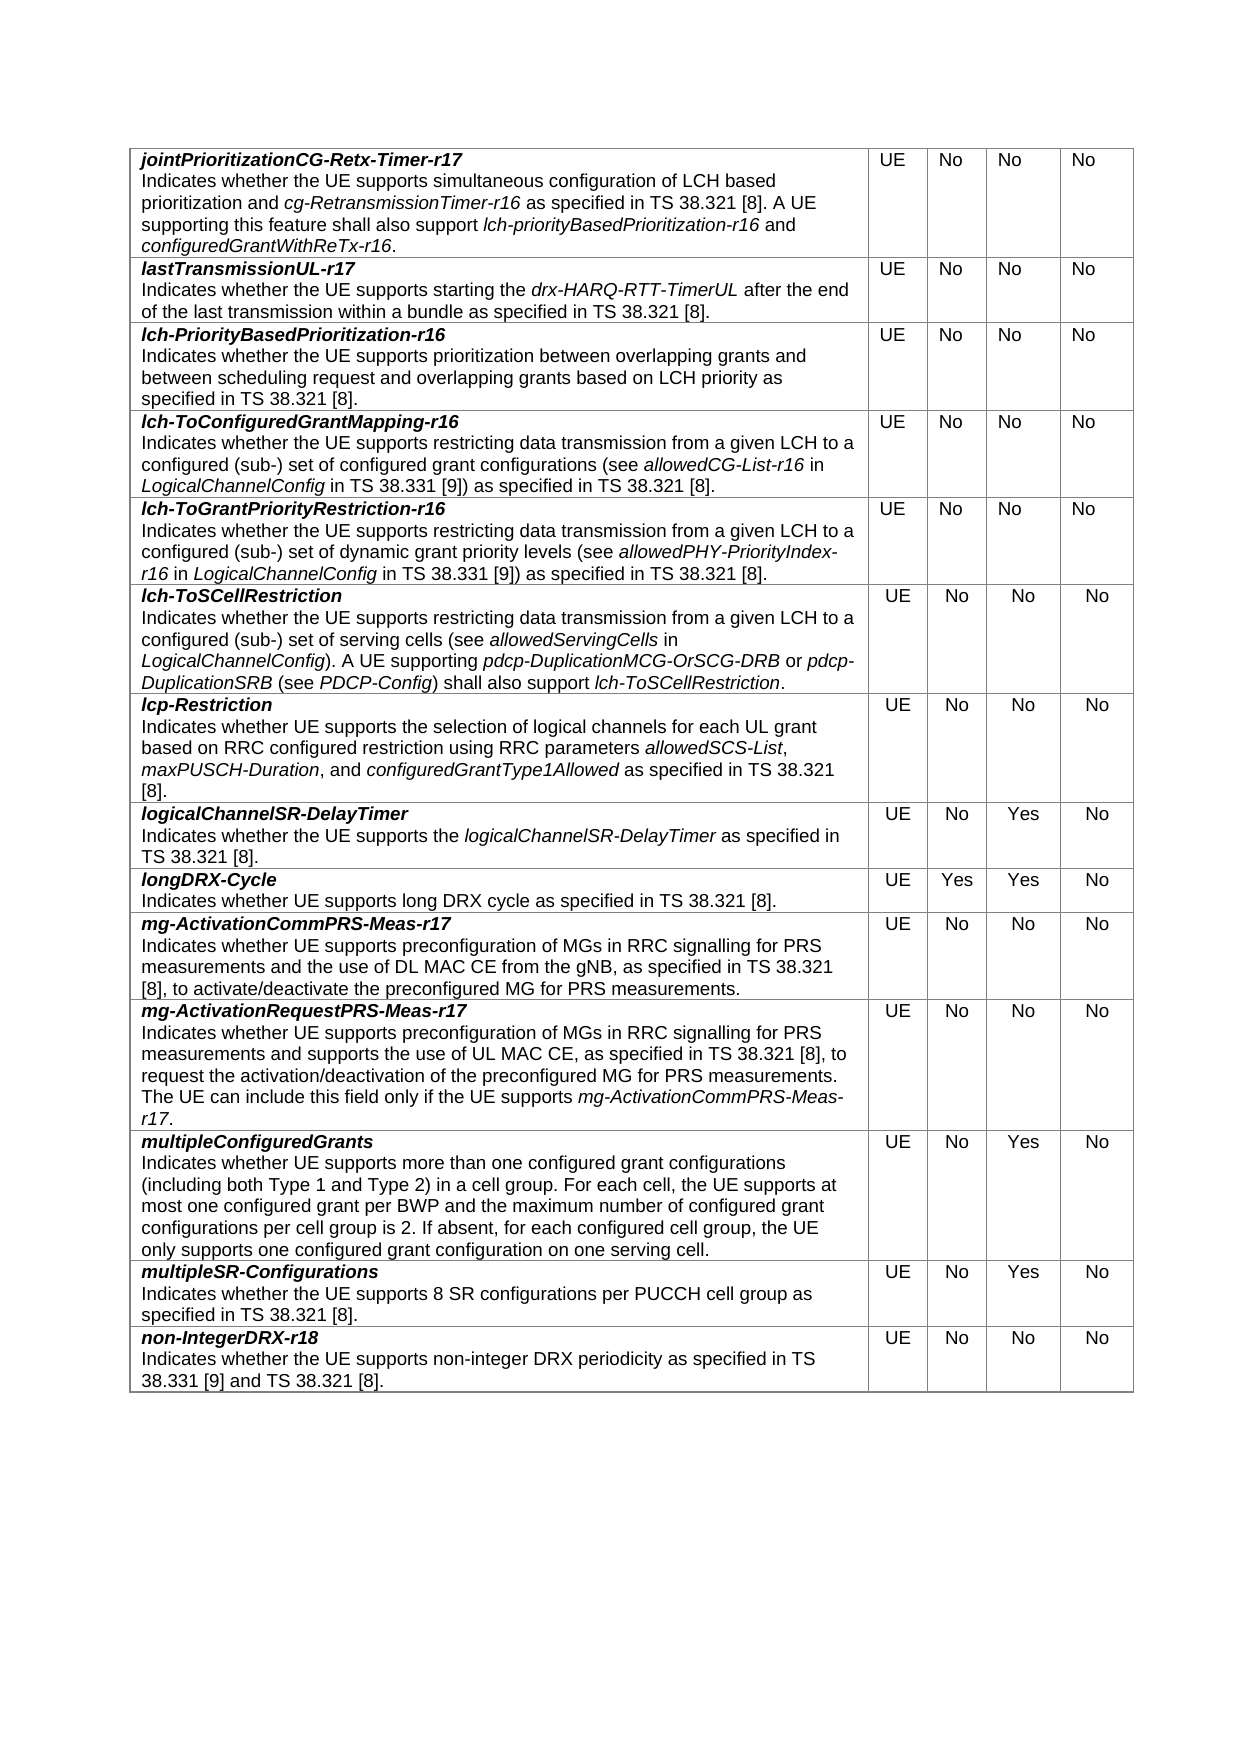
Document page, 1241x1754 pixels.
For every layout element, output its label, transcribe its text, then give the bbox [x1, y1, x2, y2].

table_cell No [1061, 585, 1133, 693]
table_cell No [928, 1000, 986, 1129]
table_cell No [987, 913, 1060, 999]
table_cell multipleSR-Configurations Indicates whether the UE supports 8 SR configurations per PUCCH cell group as specified in TS 38.321 [8]. [131, 1261, 868, 1326]
table_cell No [987, 258, 1060, 322]
table_cell lcp-Restriction Indicates whether UE supports the selection of logical channels for each UL grant based on RRC configured restriction using RRC parameters allowedSCS-List, maxPUSCH-Duration, and configuredGrantType1Allowed as specified in TS 38.321 [8]. [131, 694, 868, 802]
table_cell No [987, 149, 1060, 257]
table_cell UE [869, 585, 927, 693]
table_cell UE [869, 803, 927, 868]
table_cell UE [869, 1327, 927, 1391]
table_cell No [1061, 149, 1133, 257]
table_cell No [1061, 913, 1133, 999]
table_cell mg-ActivationRequestPRS-Meas-r17 Indicates whether UE supports preconfiguration of MGs in RRC signalling for PRS measurements and supports the use of UL MAC CE, as specified in TS 38.321 [8], to request the activation/deactivation of the preconfigured MG for PRS measurements. The UE can include this field only if the UE supports mg-ActivationCommPRS-Meas-r17. [131, 1000, 868, 1129]
table_cell UE [869, 1261, 927, 1326]
table_cell Yes [987, 1131, 1060, 1260]
table_cell No [1061, 1261, 1133, 1326]
table_cell UE [869, 258, 927, 322]
table_cell No [928, 1131, 986, 1260]
table_cell No [1061, 694, 1133, 802]
table_cell No [928, 323, 986, 409]
table_cell UE [869, 149, 927, 257]
table_cell UE [869, 411, 927, 497]
table_cell No [928, 498, 986, 584]
table_cell No [1061, 803, 1133, 868]
table_cell No [1061, 498, 1133, 584]
table_cell No [1061, 258, 1133, 322]
table_cell No [987, 585, 1060, 693]
table_cell No [987, 694, 1060, 802]
table_cell No [987, 1000, 1060, 1129]
table_cell No [928, 913, 986, 999]
table_cell No [1061, 1327, 1133, 1391]
table_cell No [928, 803, 986, 868]
table_cell No [928, 149, 986, 257]
table_cell No [1061, 411, 1133, 497]
table_cell longDRX-Cycle Indicates whether UE supports long DRX cycle as specified in TS 38.321 [8]. [131, 869, 868, 912]
table_cell logicalChannelSR-DelayTimer Indicates whether the UE supports the logicalChannelSR-DelayTimer as specified in TS 38.321 [8]. [131, 803, 868, 868]
table_cell non-IntegerDRX-r18 Indicates whether the UE supports non-integer DRX periodicity as specified in TS 38.331 [9] and TS 38.321 [8]. [131, 1327, 868, 1391]
table_cell UE [869, 1131, 927, 1260]
table_cell No [928, 585, 986, 693]
table_cell No [1061, 1131, 1133, 1260]
table_cell No [987, 411, 1060, 497]
table_cell jointPrioritizationCG-Retx-Timer-r17 Indicates whether the UE supports simultaneous configuration of LCH based prioritization and cg-RetransmissionTimer-r16 as specified in TS 38.321 [8]. A UE supporting this feature shall also support lch-priorityBasedPrioritization-r16 and configuredGrantWithReTx-r16. [131, 149, 868, 257]
table_cell UE [869, 1000, 927, 1129]
table_cell No [987, 1327, 1060, 1391]
table_cell No [928, 694, 986, 802]
table_cell No [1061, 323, 1133, 409]
table_cell lch-PriorityBasedPrioritization-r16 Indicates whether the UE supports prioritization between overlapping grants and between scheduling request and overlapping grants based on LCH priority as specified in TS 38.321 [8]. [131, 323, 868, 409]
table_cell No [928, 411, 986, 497]
table_cell UE [869, 323, 927, 409]
table_cell UE [869, 869, 927, 912]
table_cell lch-ToGrantPriorityRestriction-r16 Indicates whether the UE supports restricting data transmission from a given LCH to a configured (sub-) set of dynamic grant priority levels (see allowedPHY-PriorityIndex-r16 in LogicalChannelConfig in TS 38.331 [9]) as specified in TS 38.321 [8]. [131, 498, 868, 584]
table_cell No [1061, 1000, 1133, 1129]
table_cell Yes [928, 869, 986, 912]
table_cell Yes [987, 1261, 1060, 1326]
table_cell UE [869, 913, 927, 999]
table_cell UE [869, 694, 927, 802]
table_cell lastTransmissionUL-r17 Indicates whether the UE supports starting the drx-HARQ-RTT-TimerUL after the end of the last transmission within a bundle as specified in TS 38.321 [8]. [131, 258, 868, 322]
table_cell Yes [987, 869, 1060, 912]
table_cell lch-ToSCellRestriction Indicates whether the UE supports restricting data transmission from a given LCH to a configured (sub-) set of serving cells (see allowedServingCells in LogicalChannelConfig). A UE supporting pdcp-DuplicationMCG-OrSCG-DRB or pdcp-DuplicationSRB (see PDCP-Config) shall also support lch-ToSCellRestriction. [131, 585, 868, 693]
table_cell Yes [987, 803, 1060, 868]
table_cell lch-ToConfiguredGrantMapping-r16 Indicates whether the UE supports restricting data transmission from a given LCH to a configured (sub-) set of configured grant configurations (see allowedCG-List-r16 in LogicalChannelConfig in TS 38.331 [9]) as specified in TS 38.321 [8]. [131, 411, 868, 497]
table_cell UE [869, 498, 927, 584]
table_cell No [928, 258, 986, 322]
table_cell No [987, 498, 1060, 584]
table_cell No [928, 1261, 986, 1326]
table_cell mg-ActivationCommPRS-Meas-r17 Indicates whether UE supports preconfiguration of MGs in RRC signalling for PRS measurements and the use of DL MAC CE from the gNB, as specified in TS 38.321 [8], to activate/deactivate the preconfigured MG for PRS measurements. [131, 913, 868, 999]
table_cell No [1061, 869, 1133, 912]
table_cell multipleConfiguredGrants Indicates whether UE supports more than one configured grant configurations (including both Type 1 and Type 2) in a cell group. For each cell, the UE supports at most one configured grant per BWP and the maximum number of configured grant configurations per cell group is 2. If absent, for each configured cell group, the UE only supports one configured grant configuration on one serving cell. [131, 1131, 868, 1260]
table_cell No [987, 323, 1060, 409]
table_cell No [928, 1327, 986, 1391]
